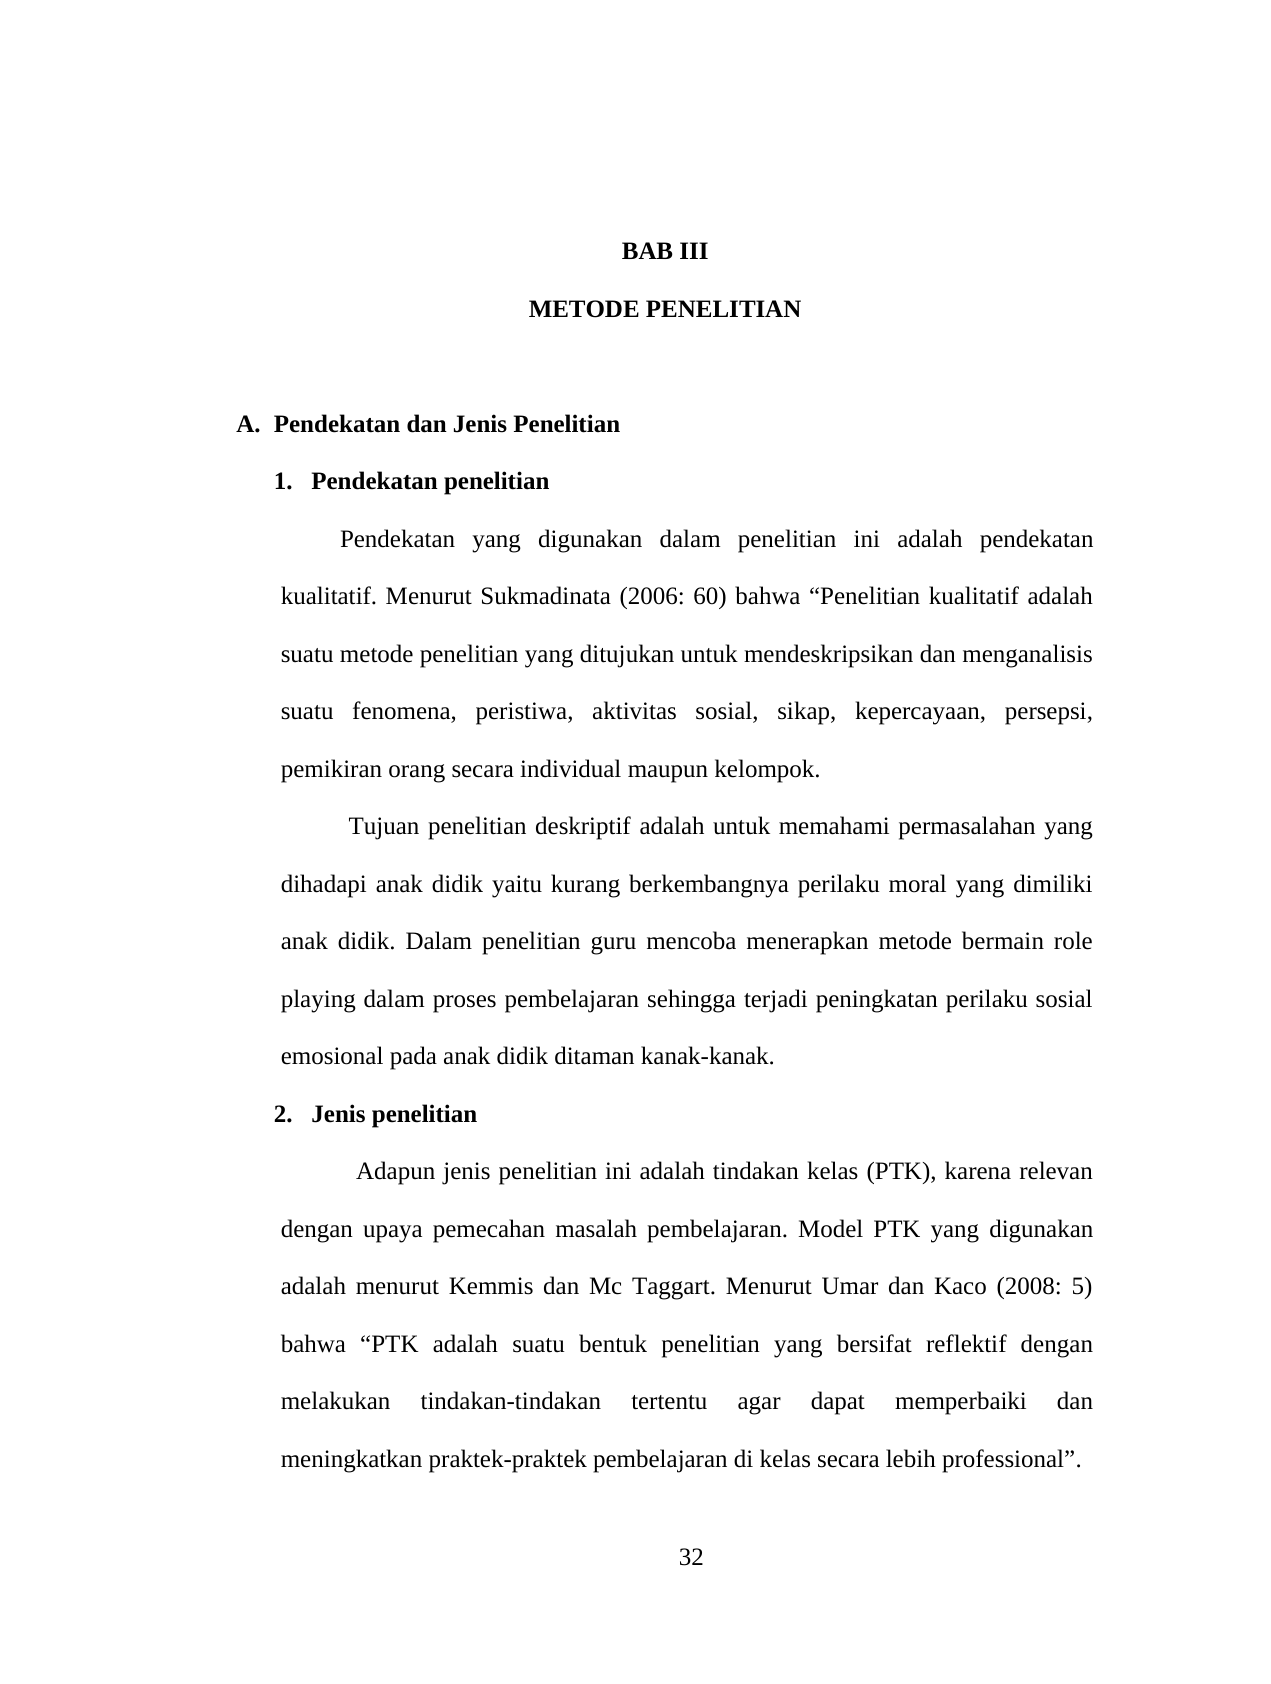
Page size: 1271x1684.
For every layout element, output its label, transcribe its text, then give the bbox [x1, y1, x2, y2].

text Pendekatan yang digunakan dalam penelitian ini adalah pendekatan kualitatif. Menurut Sukmadinata (2006: 60) bahwa “Penelitian kualitatif adalah suatu metode penelitian yang ditujukan untuk mendeskripsikan dan menganalisis suatu fenomena, peristiwa, aktivitas sosial, sikap, kepercayaan, persepsi, pemikiran orang secara individual maupun kelompok. [281, 524, 1094, 782]
text Adapun jenis penelitian ini adalah tindakan kelas (PTK), karena relevan dengan upaya pemecahan masalah pembelajaran. Model PTK yang digunakan adalah menurut Kemmis dan Mc Taggart. Menurut Umar dan Kaco (2008: 5) bahwa “PTK adalah suatu bentuk penelitian yang bersifat reflektif dengan melakukan tindakan-tindakan tertentu agar dapat memperbaiki dan meningkatkan praktek-praktek pembelajaran di kelas secara lebih professional”. [281, 1156, 1094, 1472]
list Pendekatan dan Jenis Penelitian [236, 409, 1094, 437]
text BAB III [236, 236, 1094, 265]
text Tujuan penelitian deskriptif adalah untuk memahami permasalahan yang dihadapi anak didik yaitu kurang berkembangnya perilaku moral yang dimiliki anak didik. Dalam penelitian guru mencoba menerapkan metode bermain role playing dalam proses pembelajaran sehingga terjadi peningkatan perilaku sosial emosional pada anak didik ditaman kanak-kanak. [281, 811, 1094, 1070]
text METODE PENELITIAN [236, 294, 1094, 322]
list Jenis penelitian [274, 1099, 1094, 1127]
list Pendekatan penelitian [274, 466, 1094, 495]
